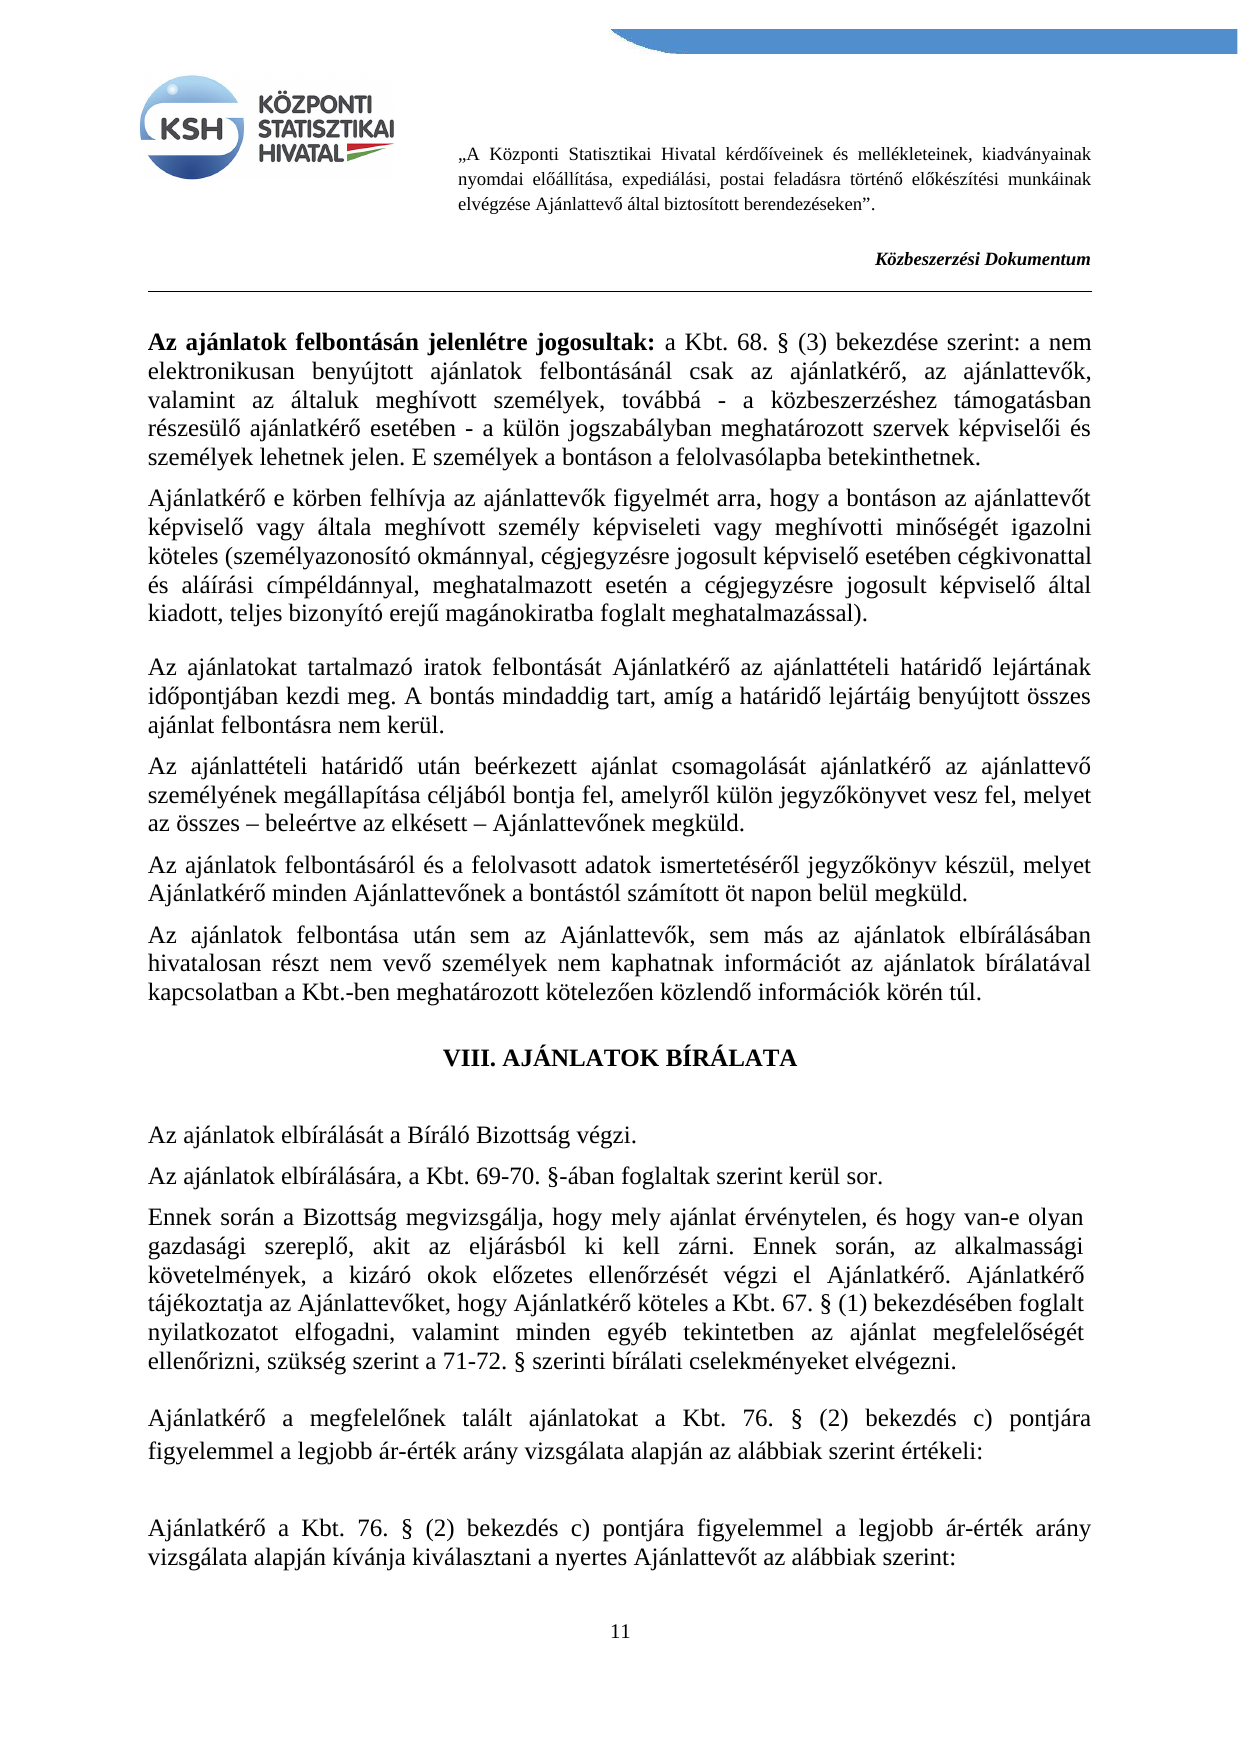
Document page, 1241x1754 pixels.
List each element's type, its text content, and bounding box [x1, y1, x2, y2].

text Ennek során a Bizottság megvizsgálja, hogy mely ajánlat érvénytelen, és hogy van-e olyan gazdasági szereplő, akit az eljárásból ki kell zárni. Ennek során, az alkalmassági követelmények, a kizáró okok előzetes ellenőrzését végzi el Ajánlatkérő. Ajánlatkérő tájékoztatja az Ajánlattevőket, hogy Ajánlatkérő köteles a Kbt. 67. § (1) bekezdésében foglalt nyilatkozatot elfogadni, valamint minden egyéb tekintetben az ajánlat megfelelőségét ellenőrizni, szükség szerint a 71-72. § szerinti bírálati cselekményeket elvégezni. [148, 1202, 1085, 1375]
text Ajánlatkérő a megfelelőnek talált ajánlatokat a Kbt. 76. § (2) bekezdés c) pontjára figyelemmel a legjobb ár-érték arány vizsgálata alapján az alábbiak szerint értékeli: [148, 1403, 1092, 1464]
subtitle VIII. AJÁNLATOK Bírálata [148, 1043, 1092, 1072]
text Az ajánlatok felbontásáról és a felolvasott adatok ismertetéséről jegyzőkönyv készül, melyet Ajánlatkérő minden Ajánlattevőnek a bontástól számított öt napon belül megküld. [148, 850, 1092, 907]
text Az ajánlatok felbontása után sem az Ajánlattevők, sem más az ajánlatok elbírálásában hivatalosan részt nem vevő személyek nem kaphatnak információt az ajánlatok bírálatával kapcsolatban a Kbt.-ben meghatározott kötelezően közlendő információk körén túl. [148, 920, 1092, 1006]
picture [137, 73, 396, 180]
text Az ajánlattételi határidő után beérkezett ajánlat csomagolását ajánlatkérő az ajánlattevő személyének megállapítása céljából bontja fel, amelyről külön jegyzőkönyvet vesz fel, melyet az összes – beleértve az elkésett – Ajánlattevőnek megküld. [148, 751, 1092, 837]
text Ajánlatkérő a Kbt. 76. § (2) bekezdés c) pontjára figyelemmel a legjobb ár-érték arány vizsgálata alapján kívánja kiválasztani a nyertes Ajánlattevőt az alábbiak szerint: [148, 1513, 1092, 1571]
text Az ajánlatok elbírálására, a Kbt. 69-70. §-ában foglaltak szerint kerül sor. [148, 1161, 1085, 1190]
picture [292, 29, 1238, 54]
text Az ajánlatok felbontásán jelenlétre jogosultak: a Kbt. 68. § (3) bekezdése szerint: a nem elektronikusan benyújtott ajánlatok felbontásánál csak az ajánlatkérő, az ajánlattevők, valamint az általuk meghívott személyek, továbbá - a közbeszerzéshez támogatásban részesülő ajánlatkérő esetében - a külön jogszabályban meghatározott szervek képviselői és személyek lehetnek jelen. E személyek a bontáson a felolvasólapba betekinthetnek. [148, 327, 1092, 471]
text Az ajánlatokat tartalmazó iratok felbontását Ajánlatkérő az ajánlattételi határidő lejártának időpontjában kezdi meg. A bontás mindaddig tart, amíg a határidő lejártáig benyújtott összes ajánlat felbontásra nem kerül. [148, 652, 1092, 738]
text Az ajánlatok elbírálását a Bíráló Bizottság végzi. [148, 1120, 1085, 1148]
text Ajánlatkérő e körben felhívja az ajánlattevők figyelmét arra, hogy a bontáson az ajánlattevőt képviselő vagy általa meghívott személy képviseleti vagy meghívotti minőségét igazolni köteles (személyazonosító okmánnyal, cégjegyzésre jogosult képviselő esetében cégkivonattal és aláírási címpéldánnyal, meghatalmazott esetén a cégjegyzésre jogosult képviselő által kiadott, teljes bizonyító erejű magánokiratba foglalt meghatalmazással). [148, 483, 1092, 627]
